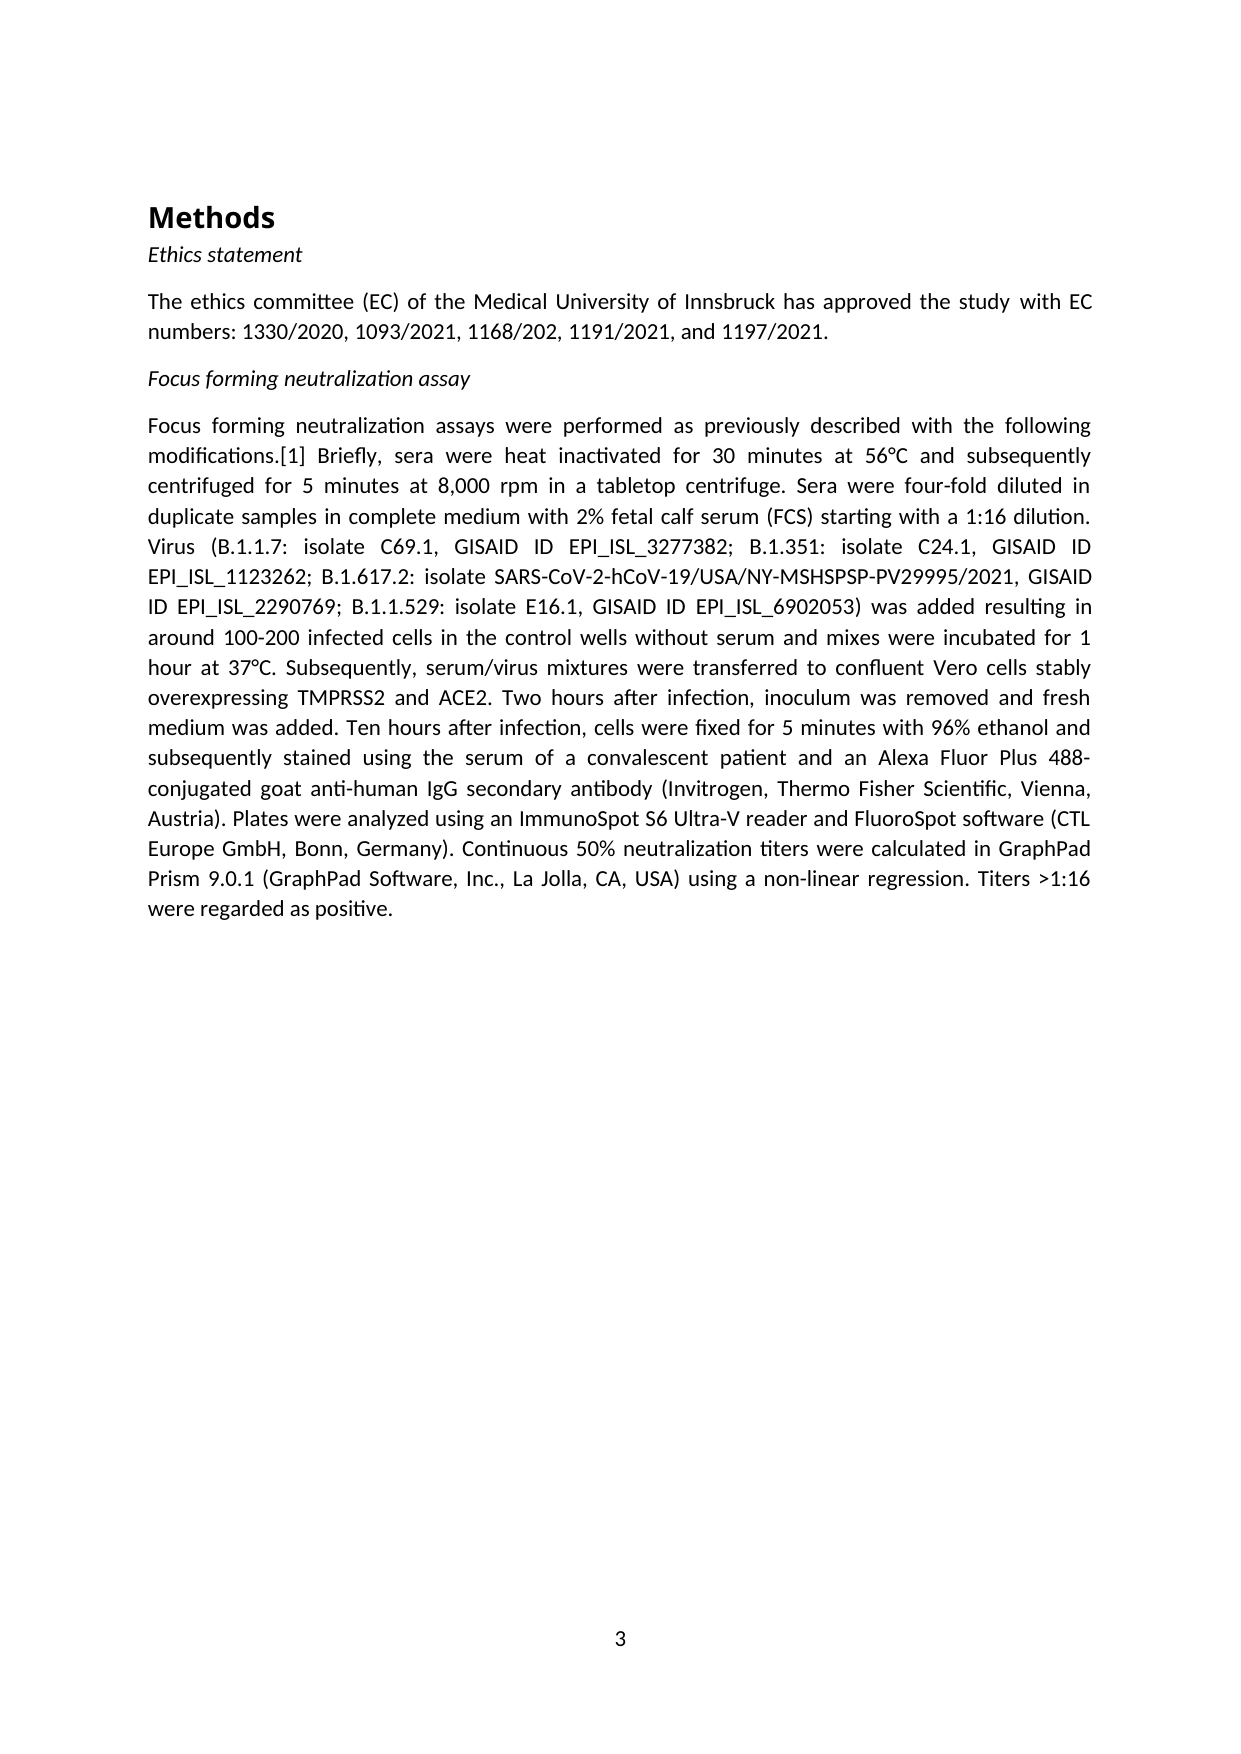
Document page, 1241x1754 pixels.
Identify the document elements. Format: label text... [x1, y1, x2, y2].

text The ethics committee (EC) of the Medical University of Innsbruck has approved the study with EC numbers: 1330/2020, 1093/2021, 1168/202, 1191/2021, and 1197/2021. [148, 287, 1093, 346]
text Focus forming neutralization assays were performed as previously described with the following modifications.[1] Briefly, sera were heat inactivated for 30 minutes at 56°C and subsequently centrifuged for 5 minutes at 8,000 rpm in a tabletop centrifuge. Sera were four-fold diluted in duplicate samples in complete medium with 2% fetal calf serum (FCS) starting with a 1:16 dilution. Virus (B.1.1.7: isolate C69.1, GISAID ID EPI_ISL_3277382; B.1.351: isolate C24.1, GISAID ID EPI_ISL_1123262; B.1.617.2: isolate SARS-CoV-2-hCoV-19/USA/NY-MSHSPSP-PV29995/2021, GISAID ID EPI_ISL_2290769; B.1.1.529: isolate E16.1, GISAID ID EPI_ISL_6902053) was added resulting in around 100-200 infected cells in the control wells without serum and mixes were incubated for 1 hour at 37°C. Subsequently, serum/virus mixtures were transferred to confluent Vero cells stably overexpressing TMPRSS2 and ACE2. Two hours after infection, inoculum was removed and fresh medium was added. Ten hours after infection, cells were fixed for 5 minutes with 96% ethanol and subsequently stained using the serum of a convalescent patient and an Alexa Fluor Plus 488-conjugated goat anti-human IgG secondary antibody (Invitrogen, Thermo Fisher Scientific, Vienna, Austria). Plates were analyzed using an ImmunoSpot S6 Ultra-V reader and FluoroSpot software (CTL Europe GmbH, Bonn, Germany). Continuous 50% neutralization titers were calculated in GraphPad Prism 9.0.1 (GraphPad Software, Inc., La Jolla, CA, USA) using a non-linear regression. Titers >1:16 were regarded as positive. [148, 411, 1093, 923]
subtitle Methods [148, 198, 1093, 237]
text Focus forming neutralization assay [148, 364, 1093, 392]
text Ethics statement [148, 240, 1093, 268]
